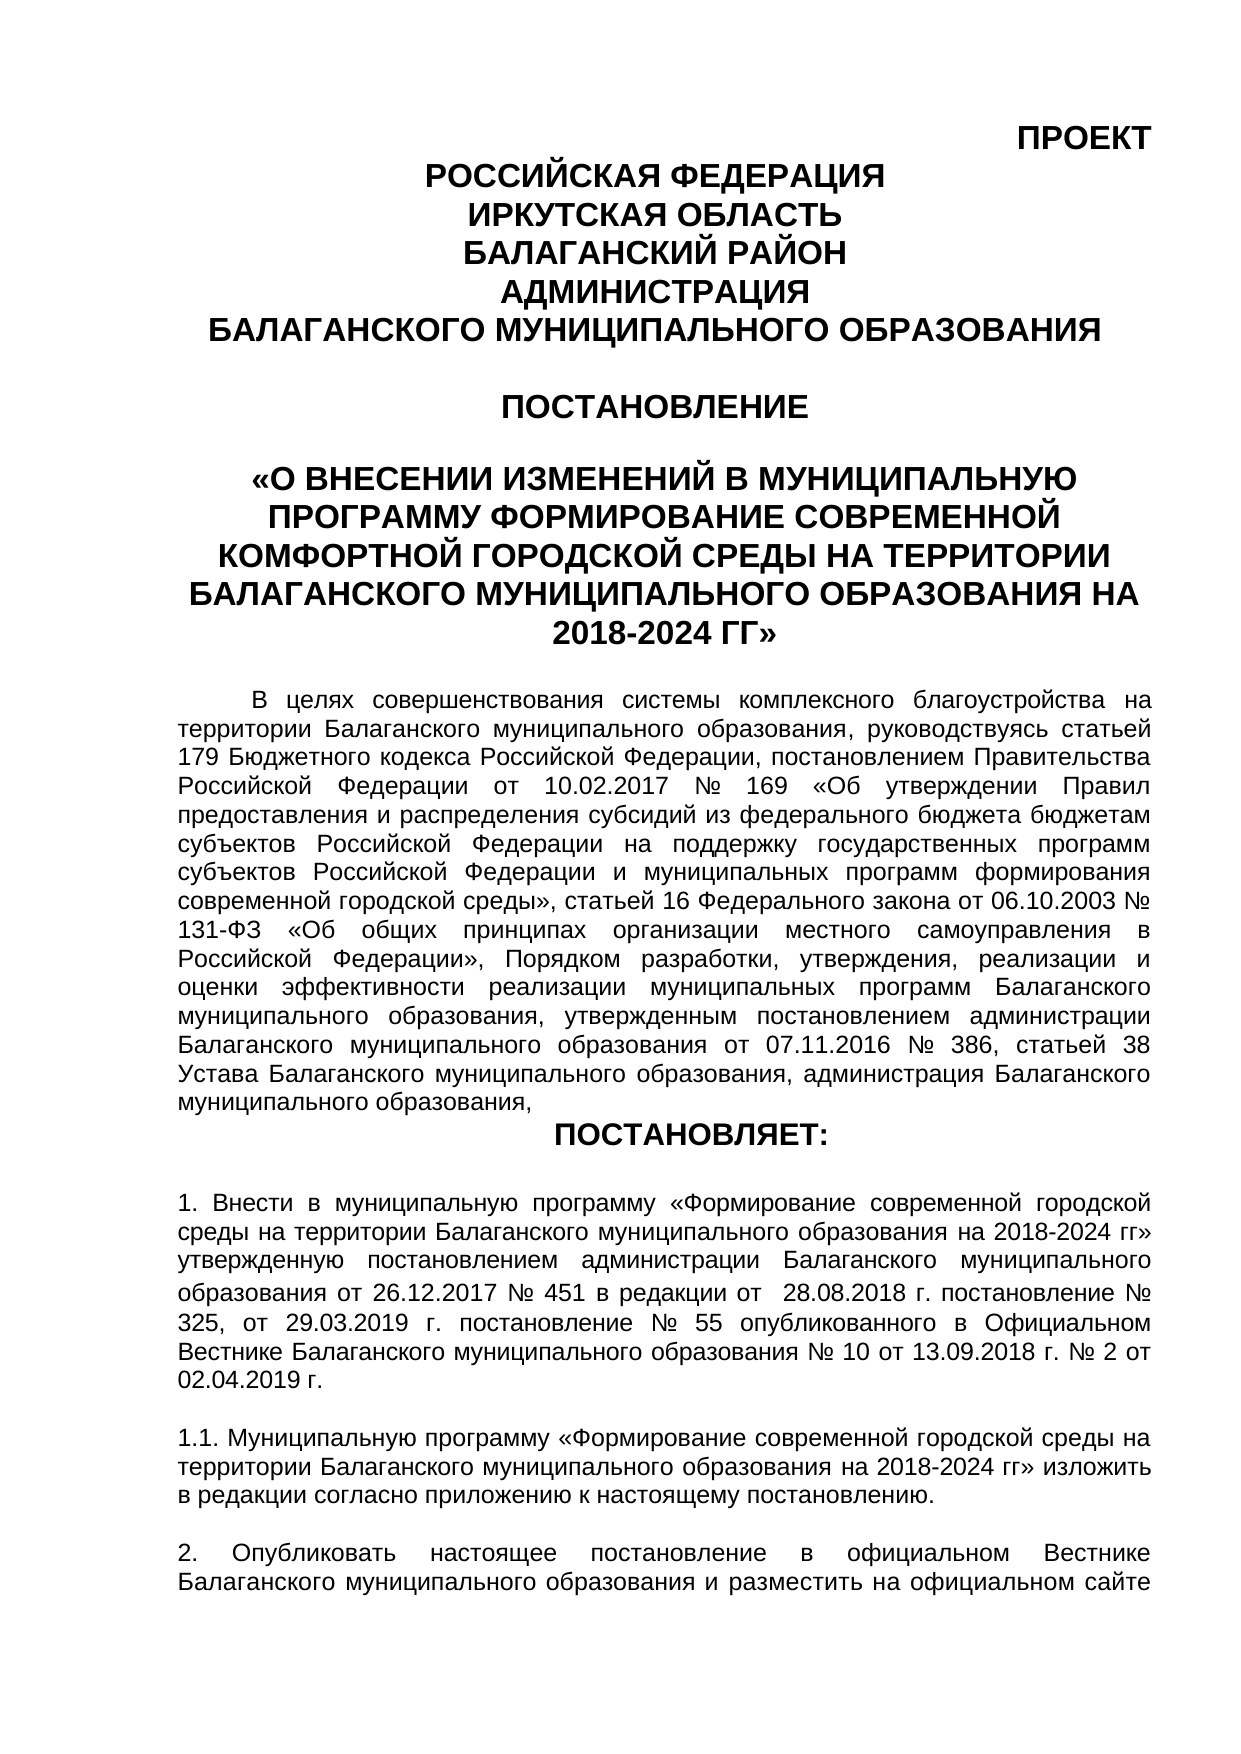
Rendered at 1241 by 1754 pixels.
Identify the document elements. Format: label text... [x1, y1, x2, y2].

text РОССИЙСКАЯ ФЕДЕРАЦИЯ [158, 157, 1152, 195]
text БАЛАГАНСКИЙ РАЙОН [158, 233, 1152, 272]
text ПОСТАНОВЛЯЕТ: [177, 1116, 1240, 1152]
text 1.1. Муниципальную программу «Формирование современной городской среды на территории Балаганского муниципального образования на 2018-2024 гг» изложить в редакции согласно приложению к настоящему постановлению. [177, 1423, 1152, 1509]
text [177, 1538, 1152, 1595]
text В целях совершенствования системы комплексного благоустройства на территории Балаганского муниципального образования, руководствуясь статьей 179 Бюджетного кодекса Российской Федерации, постановлением Правительства Российской Федерации от 10.02.2017 № 169 «Об утверждении Правил предоставления и распределения субсидий из федерального бюджета бюджетам субъектов Российской Федерации на поддержку государственных программ субъектов Российской Федерации и муниципальных программ формирования современной городской среды», статьей 16 Федерального закона от 06.10.2003 № 131-ФЗ «Об общих принципах организации местного самоуправления в Российской Федерации», Порядком разработки, утверждения, реализации и оценки эффективности реализации муниципальных программ Балаганского муниципального образования, утвержденным постановлением администрации Балаганского муниципального образования от 07.11.2016 № 386, статьей 38 Устава Балаганского муниципального образования, администрация Балаганского муниципального образования, [177, 685, 1152, 1116]
text ПРОЕКТ [158, 118, 1152, 157]
text «О ВНЕСЕНИИ ИЗМЕНЕНИЙ В МУНИЦИПАЛЬНУЮ ПРОГРАММУ ФОРМИРОВАНИЕ СОВРЕМЕННОЙ КОМФОРТНОЙ ГОРОДСКОЙ СРЕДЫ НА ТЕРРИТОРИИ БАЛАГАНСКОГО МУНИЦИПАЛЬНОГО ОБРАЗОВАНИЯ НА 2018-2024 ГГ» [177, 459, 1152, 651]
text 1. Внести в муниципальную программу «Формирование современной городской среды на территории Балаганского муниципального образования на 2018-2024 гг» утвержденную постановлением администрации Балаганского муниципального образования от 26.12.2017 № 451 в редакции от 28.08.2018 г. постановление № 325, от 29.03.2019 г. постановление № 55 опубликованного в Официальном Вестнике Балаганского муниципального образования № 10 от 13.09.2018 г. № 2 от 02.04.2019 г. [177, 1188, 1152, 1394]
text ИРКУТСКАЯ ОБЛАСТЬ [158, 195, 1152, 233]
text ПОСТАНОВЛЕНИЕ [158, 387, 1152, 426]
text БАЛАГАНСКОГО МУНИЦИПАЛЬНОГО ОБРАЗОВАНИЯ [158, 310, 1152, 349]
text АДМИНИСТРАЦИЯ [158, 272, 1152, 310]
